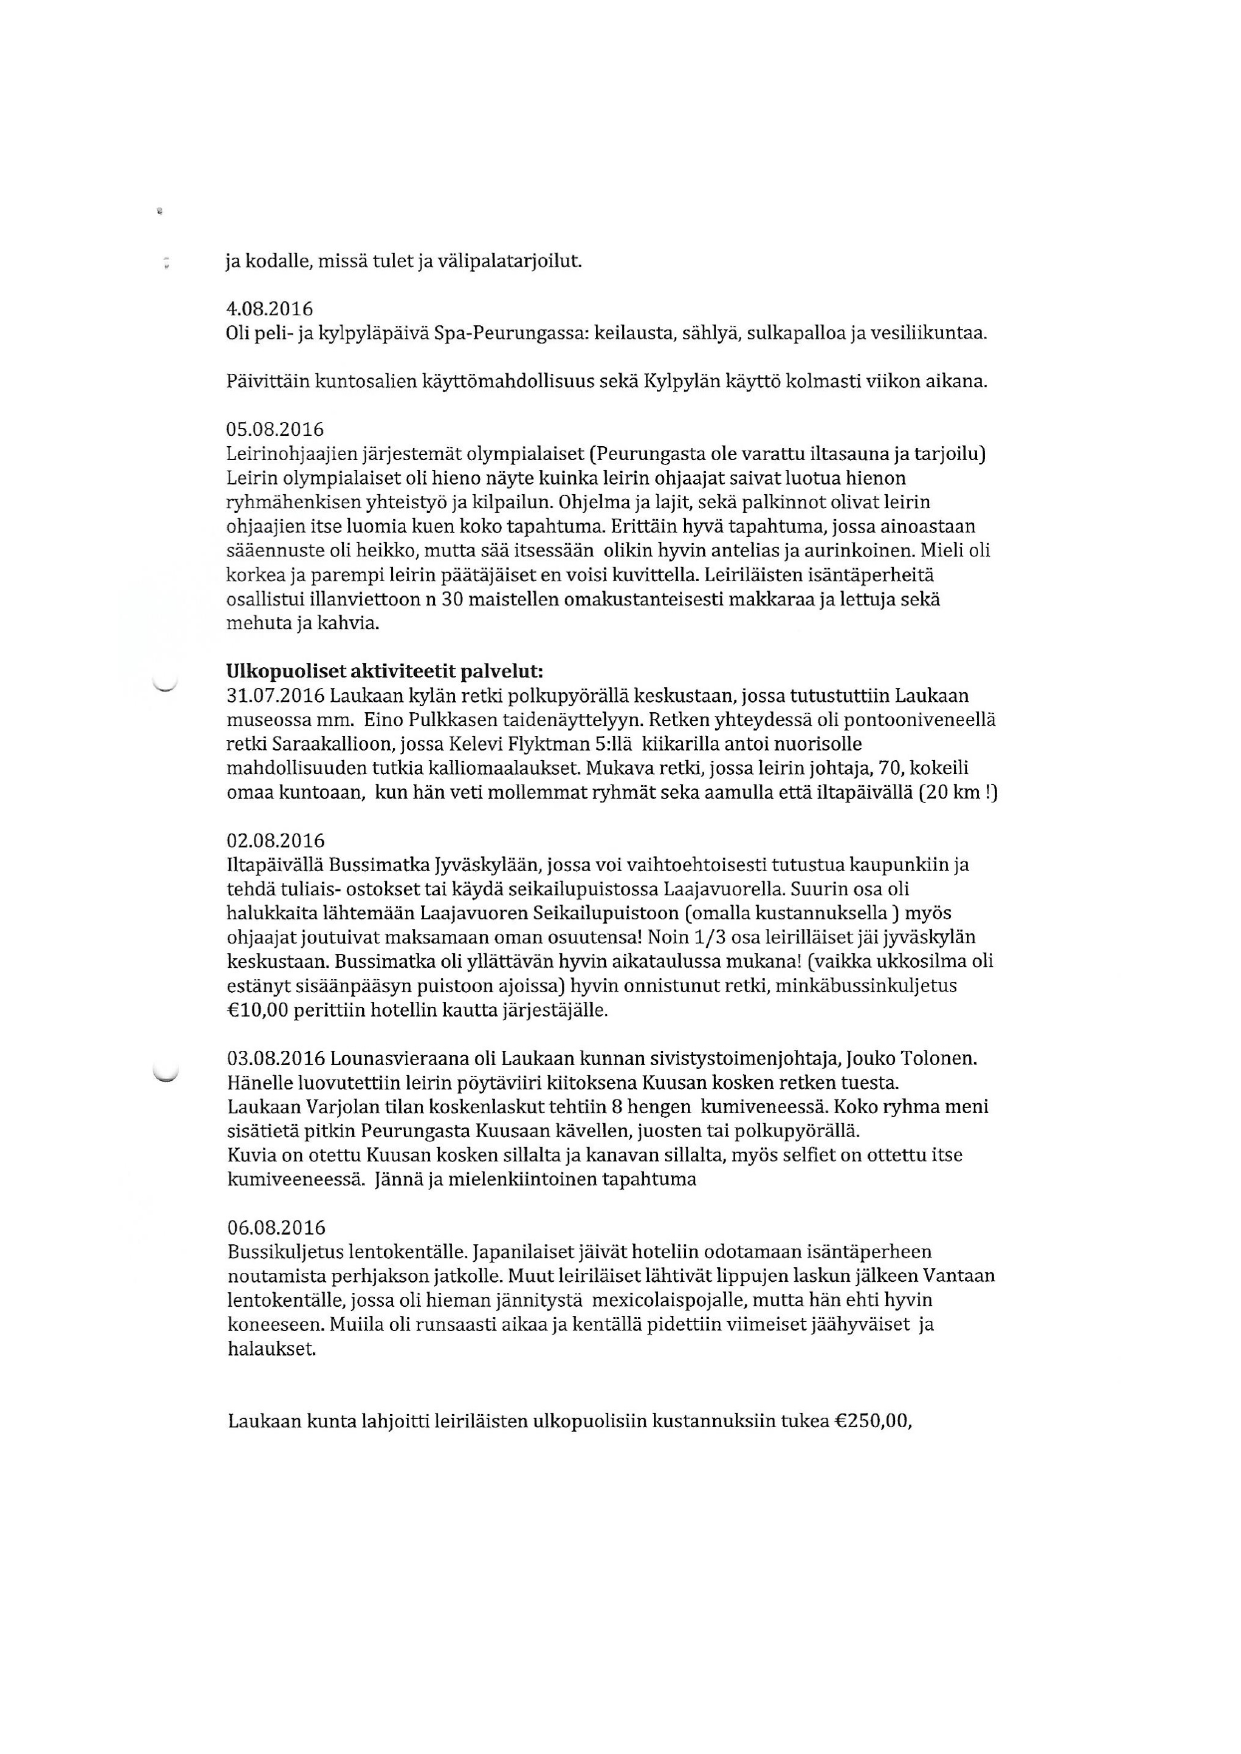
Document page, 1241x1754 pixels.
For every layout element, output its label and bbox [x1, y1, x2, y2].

picture [118, 147, 1122, 1567]
